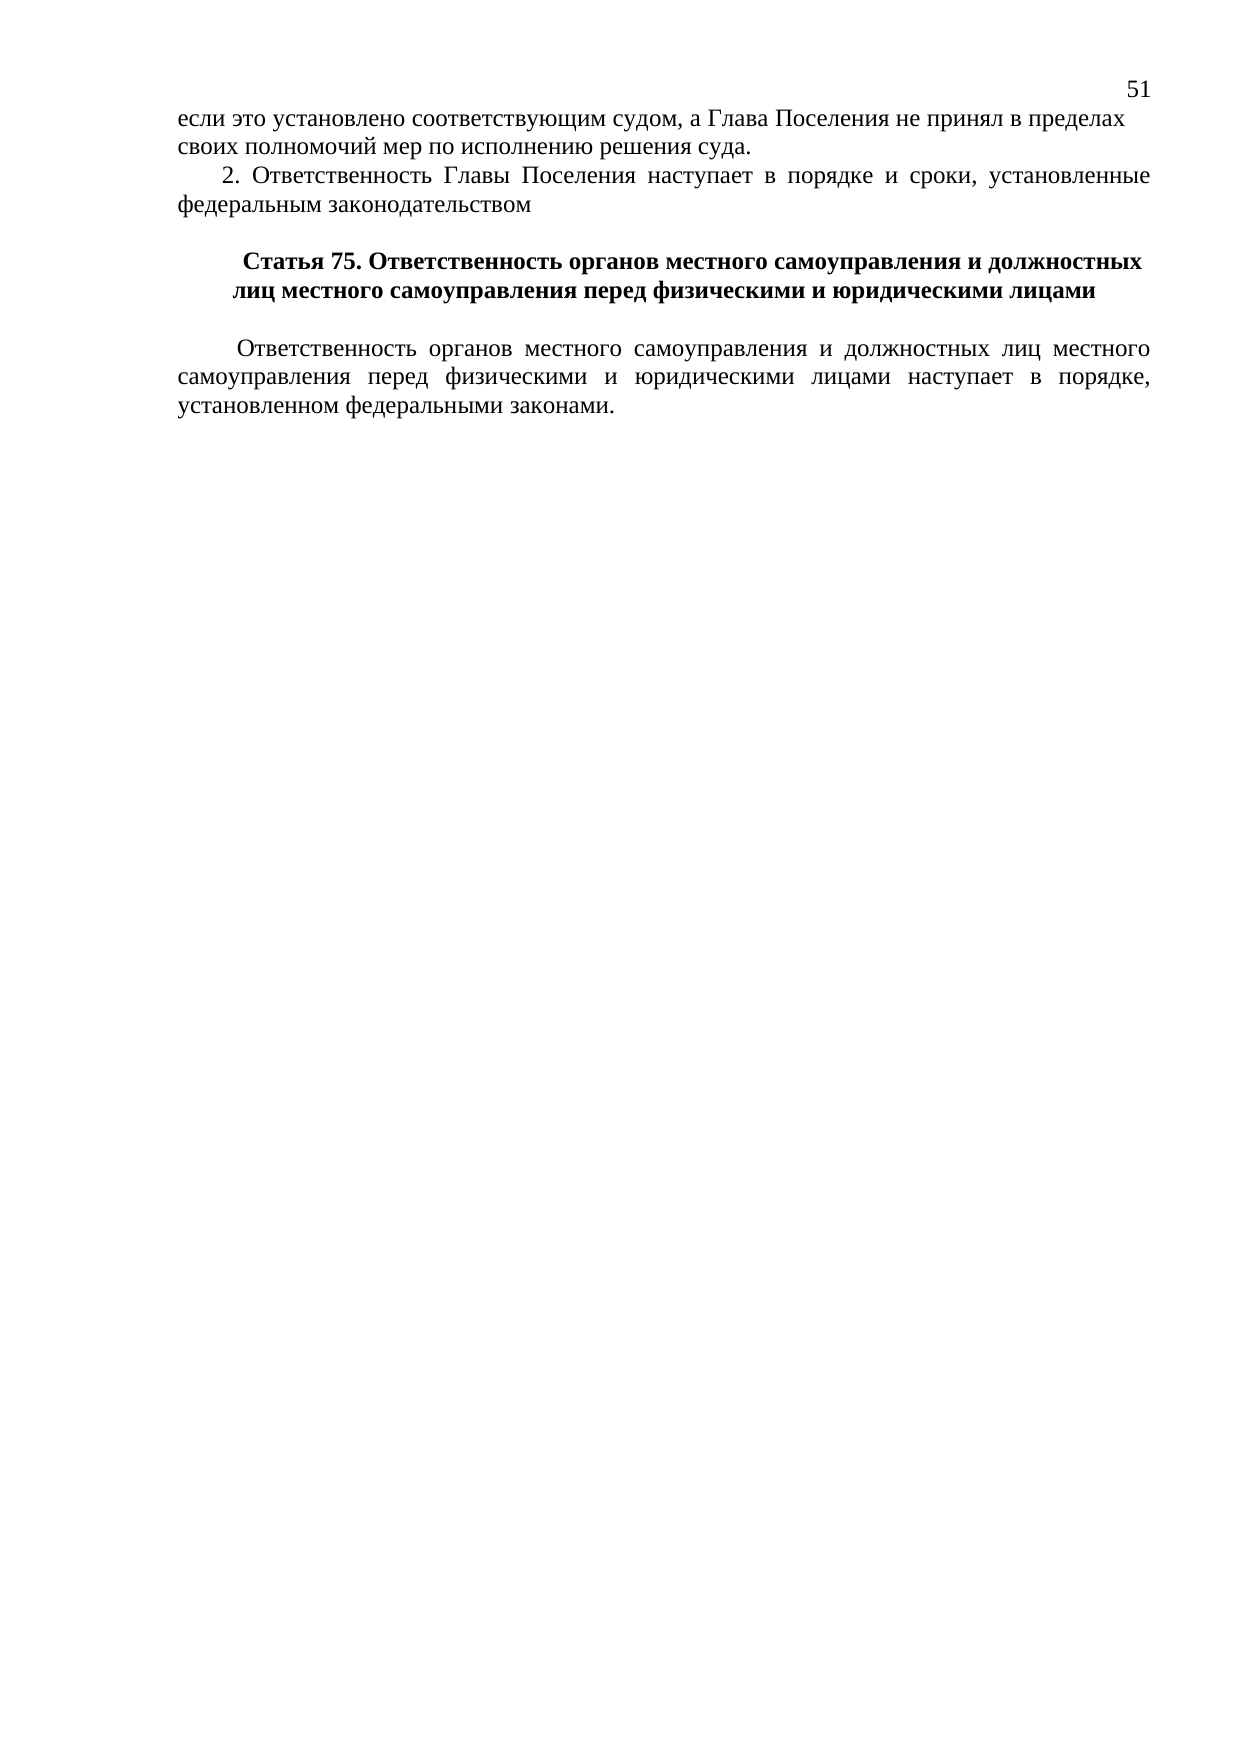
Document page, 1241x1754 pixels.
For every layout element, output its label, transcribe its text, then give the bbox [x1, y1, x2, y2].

text Статья 75. Ответственность органов местного самоуправления и должностных лиц местного самоуправления перед физическими и юридическими лицами [177, 246, 1152, 304]
text Ответственность органов местного самоуправления и должностных лиц местного самоуправления перед физическими и юридическими лицами наступает в порядке, установленном федеральными законами. [177, 333, 1152, 419]
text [177, 103, 1152, 160]
text 2. Ответственность Главы Поселения наступает в порядке и сроки, установленные федеральным законодательством [177, 160, 1152, 218]
